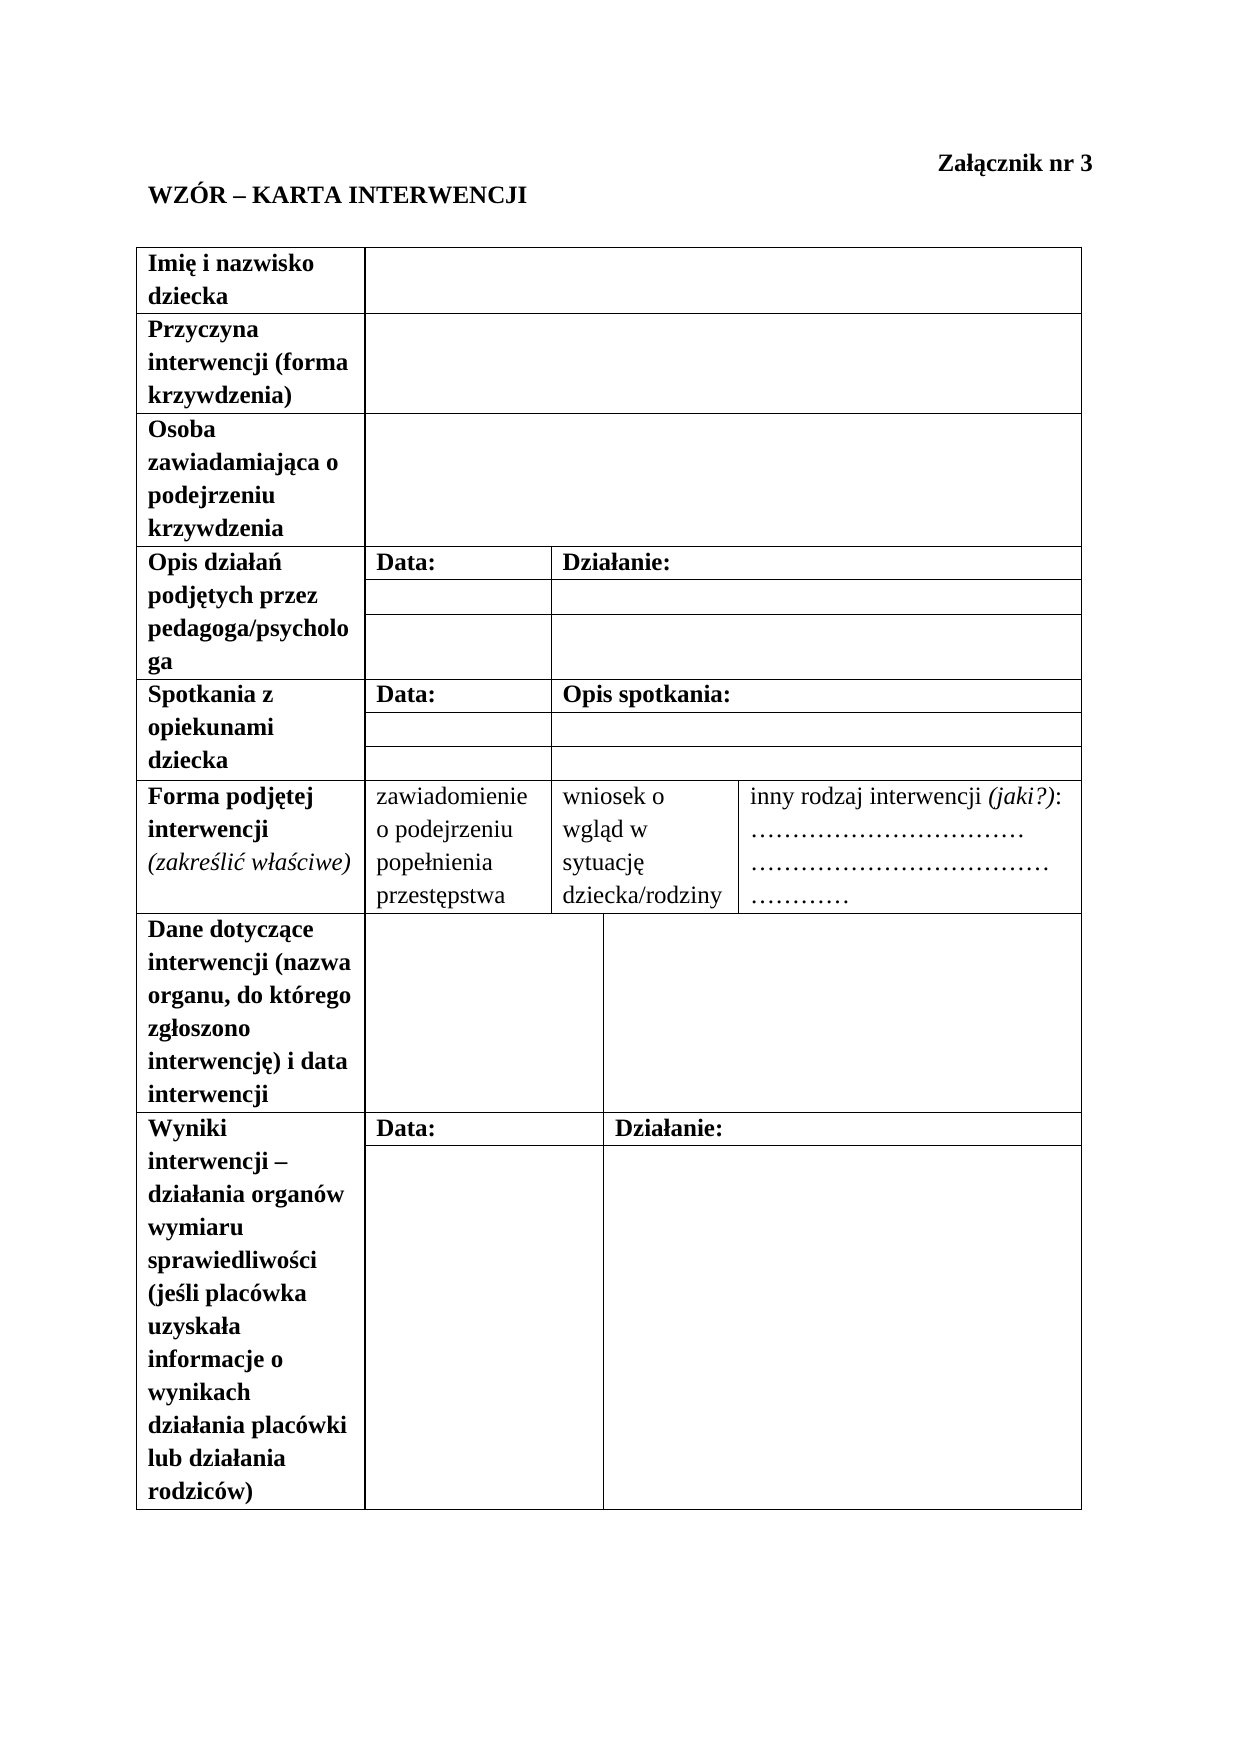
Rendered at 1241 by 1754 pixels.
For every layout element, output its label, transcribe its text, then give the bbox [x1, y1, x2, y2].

table_header Imię i nazwisko dziecka [137, 248, 364, 313]
table_cell [366, 580, 551, 613]
table_cell [552, 713, 1081, 746]
table_cell Data: [366, 1113, 603, 1145]
table_cell Osoba zawiadamiająca o podejrzeniu krzywdzenia [137, 414, 364, 546]
table_cell Przyczyna interwencji (forma krzywdzenia) [137, 314, 364, 413]
table_cell Działanie: [604, 1113, 1081, 1145]
table_cell Data: [366, 547, 551, 579]
table_cell Wyniki interwencji – działania organów wymiaru sprawiedliwości (jeśli placówka uzyskała informacje o wynikach działania placówki lub działania rodziców) [137, 1113, 364, 1508]
table_cell Dane dotyczące interwencji (nazwa organu, do którego zgłoszono interwencję) i data interwencji [137, 914, 364, 1112]
table_cell [366, 713, 551, 746]
table_cell [366, 414, 1081, 546]
table_cell [552, 580, 1081, 613]
table_cell [366, 314, 1081, 413]
table_cell zawiadomienie o podejrzeniu popełnienia przestępstwa [366, 781, 551, 913]
table_cell Data: [366, 680, 551, 712]
table_cell [604, 1146, 1081, 1508]
table_cell [552, 747, 1081, 780]
table_cell [604, 914, 1081, 1112]
text WZÓR – KARTA INTERWENCJI [148, 181, 1093, 209]
table_cell Opis działań podjętych przez pedagoga/psychologa [137, 547, 364, 678]
table_header [366, 248, 1081, 313]
table_cell [552, 615, 1081, 678]
table_cell Opis spotkania: [552, 680, 1081, 712]
table_cell inny rodzaj interwencji (jaki?): …………………………… ………………………………………… [739, 781, 1081, 913]
table_cell wniosek o wgląd w sytuację dziecka/rodziny [552, 781, 738, 913]
table_cell [366, 747, 551, 780]
table_cell Działanie: [552, 547, 1081, 579]
table_cell [366, 914, 603, 1112]
table_cell [366, 1146, 603, 1508]
table_cell Forma podjętej interwencji (zakreślić właściwe) [137, 781, 364, 913]
table_cell Spotkania z opiekunami dziecka [137, 680, 364, 780]
text Załącznik nr 3 [148, 148, 1093, 176]
table_cell [366, 615, 551, 678]
